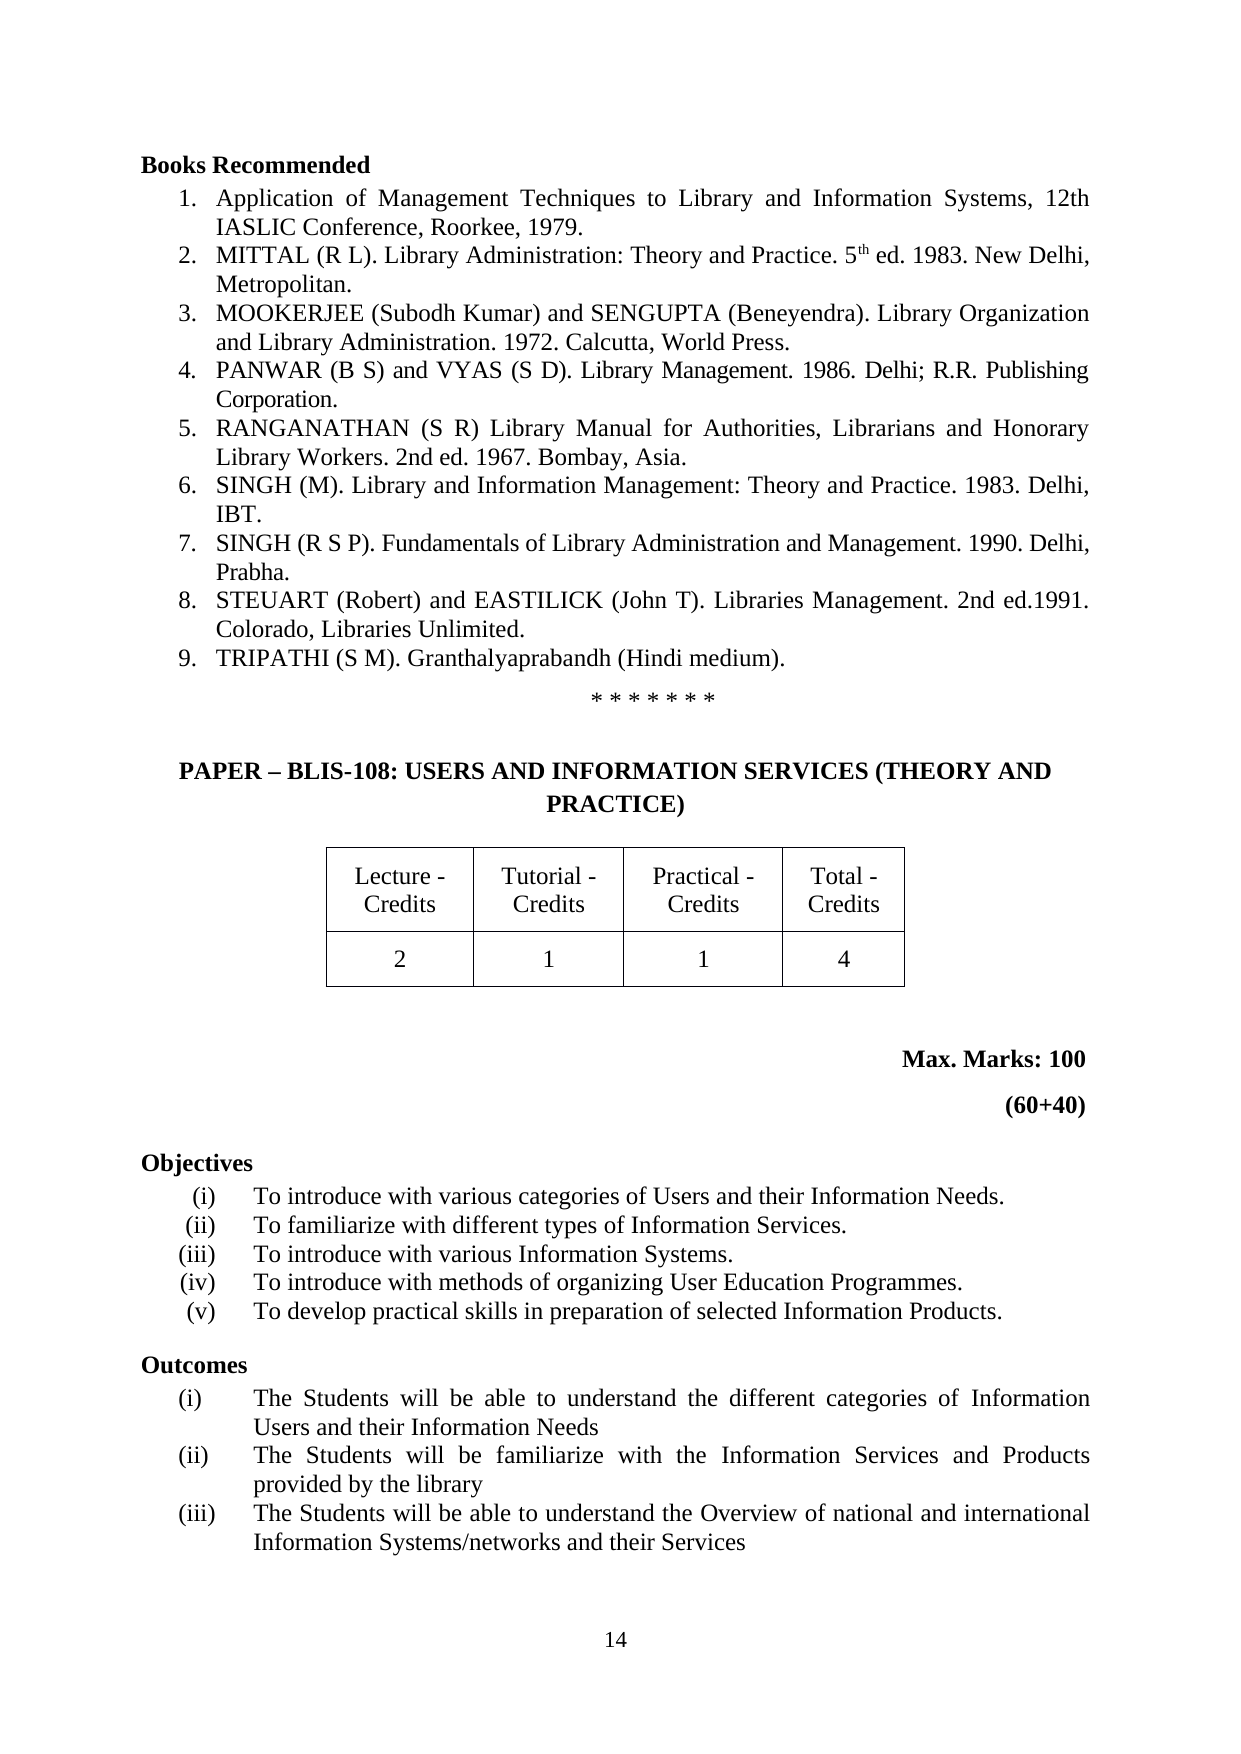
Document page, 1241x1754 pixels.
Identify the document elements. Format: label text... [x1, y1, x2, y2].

list The Students will be able to understand the different categories of Information Users and their Information Needs [178, 1383, 1090, 1440]
list SINGH (M). Library and Information Management: Theory and Practice. 1983. Delhi, IBT. [178, 471, 1090, 528]
table_cell 4 [783, 932, 904, 986]
list MITTAL (R L). Library Administration: Theory and Practice. 5th ed. 1983. New Delhi, Metropolitan. [178, 241, 1090, 298]
table_header Practical - Credits [624, 848, 782, 931]
list To develop practical skills in preparation of selected Information Products. [216, 1296, 1090, 1325]
table_header Tutorial - Credits [474, 848, 623, 931]
list STEUART (Robert) and EASTILICK (John T). Libraries Management. 2nd ed.1991. Colorado, Libraries Unlimited. [178, 586, 1090, 643]
list To familiarize with different types of Information Services. [216, 1210, 1090, 1239]
text (60+40) [141, 1090, 1086, 1119]
list The Students will be able to understand the Overview of national and international Information Systems/networks and their Services [178, 1498, 1090, 1555]
list TRIPATHI (S M). Granthalyaprabandh (Hindi medium). [178, 643, 1090, 672]
table_cell 1 [474, 932, 623, 986]
table_header Lecture - Credits [327, 848, 473, 931]
list Application of Management Techniques to Library and Information Systems, 12th IASLIC Conference, Roorkee, 1979. [178, 183, 1090, 241]
list MOOKERJEE (Subodh Kumar) and SENGUPTA (Beneyendra). Library Organization and Library Administration. 1972. Calcutta, World Press. [178, 298, 1090, 356]
list To introduce with various Information Systems. [216, 1239, 1090, 1267]
table_header Total - Credits [783, 848, 904, 931]
list PANWAR (B S) and VYAS (S D). Library Management. 1986. Delhi; R.R. Publishing Corporation. [178, 356, 1090, 413]
list To introduce with various categories of Users and their Information Needs. [216, 1181, 1090, 1210]
list The Students will be familiarize with the Information Services and Products provided by the library [178, 1440, 1090, 1498]
text Max. Marks: 100 [141, 1044, 1086, 1073]
text Objectives [141, 1148, 1090, 1177]
text Books Recommended [141, 150, 1090, 179]
list Outcomes [141, 1350, 1090, 1379]
table_cell 1 [624, 932, 782, 986]
list RANGANATHAN (S R) Library Manual for Authorities, Librarians and Honorary Library Workers. 2nd ed. 1967. Bombay, Asia. [178, 413, 1090, 471]
list * * * * * * * [216, 686, 1090, 715]
text PAPER – BLIS-108: USERS AND INFORMATION SERVICES (THEORY AND PRACTICE) [141, 756, 1090, 818]
table_cell 2 [327, 932, 473, 986]
list SINGH (R S P). Fundamentals of Library Administration and Management. 1990. Delhi, Prabha. [178, 528, 1090, 586]
list To introduce with methods of organizing User Education Programmes. [216, 1267, 1090, 1296]
